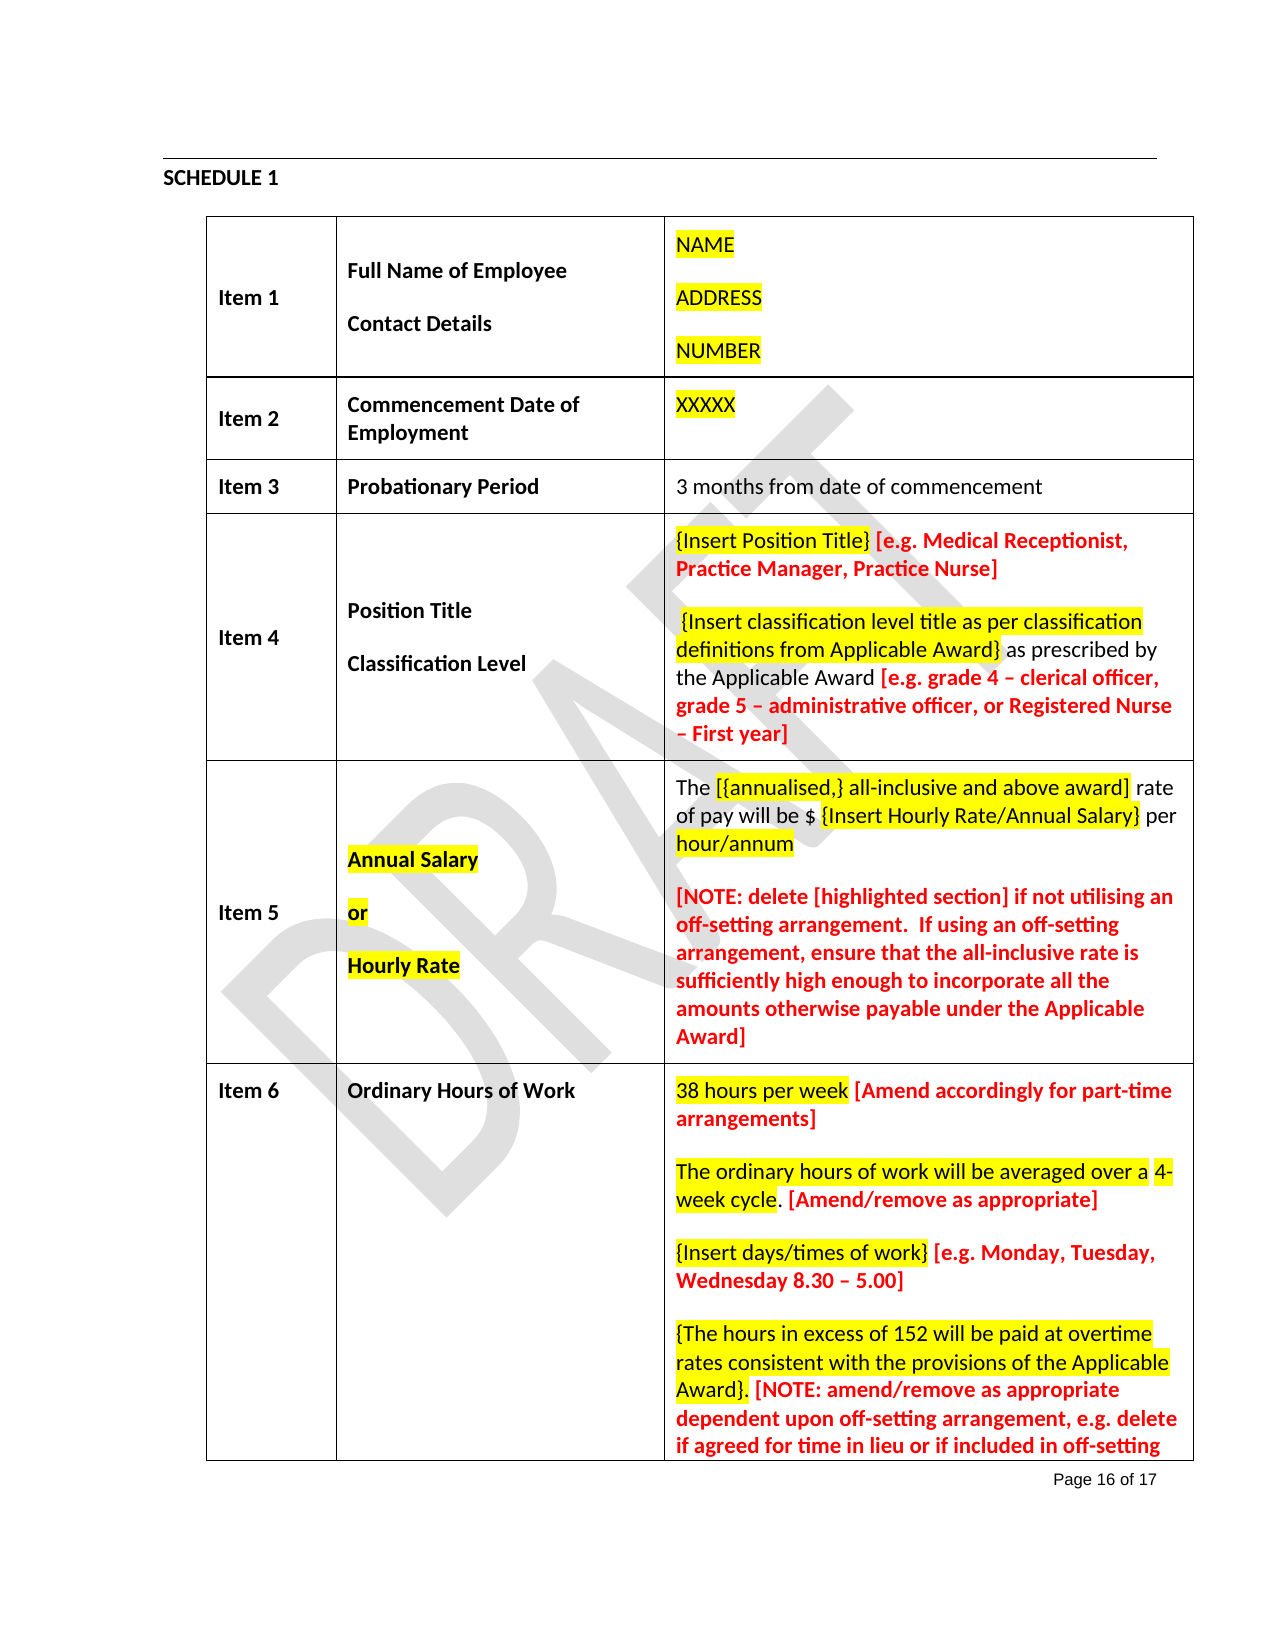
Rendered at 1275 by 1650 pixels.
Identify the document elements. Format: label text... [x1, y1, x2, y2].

table_cell Item 3 [207, 460, 336, 512]
table_cell 3 months from date of commencement [665, 460, 1193, 512]
table_cell Annual Salary or Hourly Rate [337, 761, 664, 1063]
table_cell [665, 1064, 1193, 1460]
table_cell XXXXX [665, 378, 1193, 458]
table_cell {Insert Position Title} [e.g. Medical Receptionist, Practice Manager, Practice Nurse] {Insert classification level title as per classification definitions from Applicable Award} as prescribed by the Applicable Award [e.g. grade 4 – clerical officer, grade 5 – administrative officer, or Registered Nurse – First year] [665, 514, 1193, 760]
table_header Full Name of Employee Contact Details [337, 217, 664, 376]
subtitle Schedule 1 [163, 159, 1157, 191]
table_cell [337, 1064, 664, 1460]
table_header NAME ADDRESS NUMBER [665, 217, 1193, 376]
table_cell Item 4 [207, 514, 336, 760]
table_cell Position Title Classification Level [337, 514, 664, 760]
table_cell Probationary Period [337, 460, 664, 512]
table_cell Item 6 [207, 1064, 336, 1460]
table_cell Item 5 [207, 761, 336, 1063]
table_header Item 1 [207, 217, 336, 376]
table_cell The [{annualised,} all-inclusive and above award] rate of pay will be $ {Insert Hourly Rate/Annual Salary} per hour/annum [NOTE: delete [highlighted section] if not utilising an off-setting arrangement. If using an off-setting arrangement, ensure that the all-inclusive rate is sufficiently high enough to incorporate all the amounts otherwise payable under the Applicable Award] [665, 761, 1193, 1063]
table_cell Item 2 [207, 378, 336, 458]
table_cell Commencement Date of Employment [337, 378, 664, 458]
